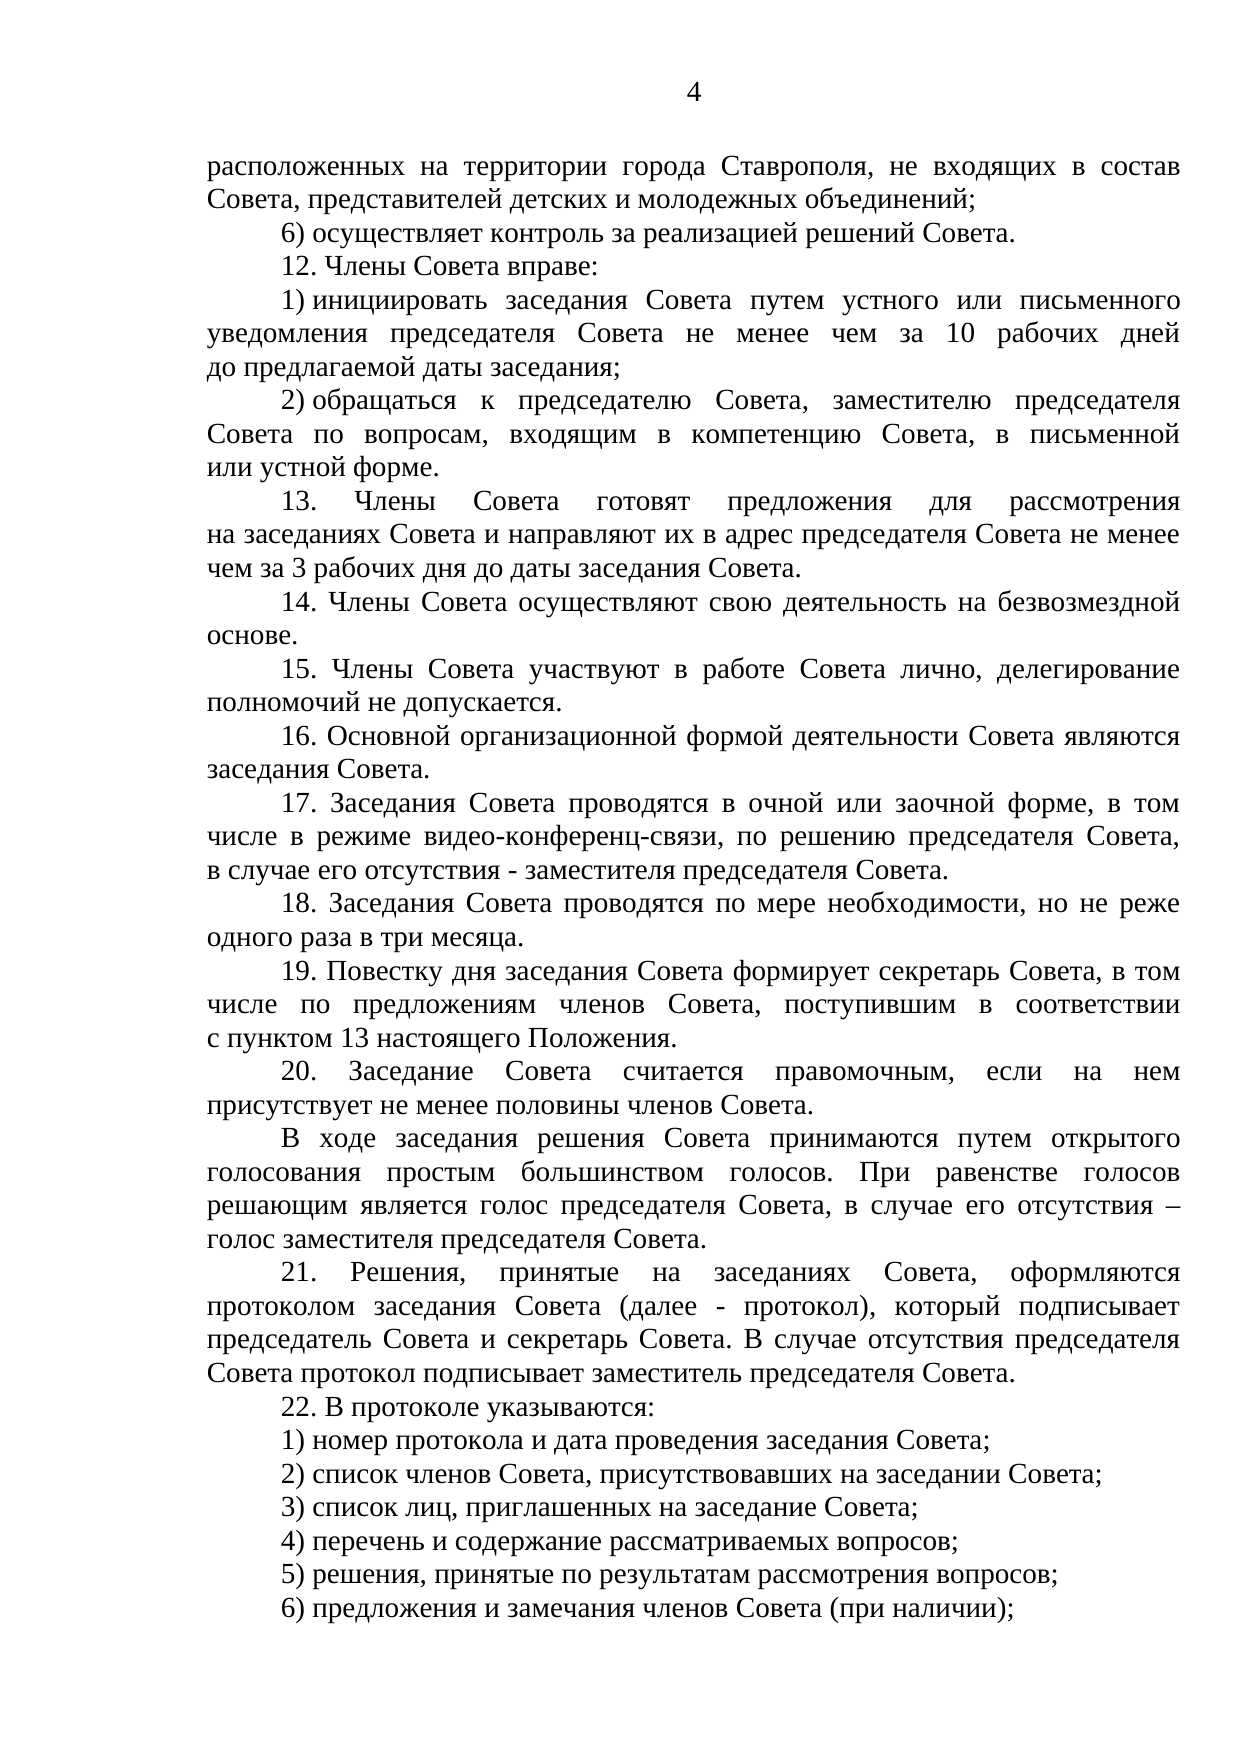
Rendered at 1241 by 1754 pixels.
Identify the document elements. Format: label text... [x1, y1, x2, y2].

text 16. Основной организационной формой деятельности Совета являются заседания Совета. [207, 718, 1181, 785]
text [207, 148, 1181, 215]
text 2) обращаться к председателю Совета, заместителю председателя Совета по вопросам, входящим в компетенцию Совета, в письменной или устной форме. [207, 382, 1181, 483]
text 12. Члены Совета вправе: [207, 248, 1181, 282]
text 2) список членов Совета, присутствовавших на заседании Совета; [281, 1456, 1181, 1489]
text 4) перечень и содержание рассматриваемых вопросов; [281, 1523, 1181, 1556]
text 13. Члены Совета готовят предложения для рассмотрения на заседаниях Совета и направляют их в адрес председателя Совета не менее чем за 3 рабочих дня до даты заседания Совета. [207, 483, 1181, 584]
text 1) номер протокола и дата проведения заседания Совета; [281, 1422, 1181, 1456]
text 20. Заседание Совета считается правомочным, если на нем присутствует не менее половины членов Совета. [207, 1053, 1181, 1120]
text 14. Члены Совета осуществляют свою деятельность на безвозмездной основе. [207, 584, 1181, 651]
text 21. Решения, принятые на заседаниях Совета, оформляются протоколом заседания Совета (далее - протокол), который подписывает председатель Совета и секретарь Совета. В случае отсутствия председателя Совета протокол подписывает заместитель председателя Совета. [207, 1254, 1181, 1389]
text 22. В протоколе указываются: [207, 1389, 1181, 1422]
text 3) список лиц, приглашенных на заседание Совета; [281, 1489, 1181, 1523]
text 17. Заседания Совета проводятся в очной или заочной форме, в том числе в режиме видео-конференц-связи, по решению председателя Совета, в случае его отсутствия - заместителя председателя Совета. [207, 785, 1181, 886]
text 18. Заседания Совета проводятся по мере необходимости, но не реже одного раза в три месяца. [207, 886, 1181, 953]
text 15. Члены Совета участвуют в работе Совета лично, делегирование полномочий не допускается. [207, 651, 1181, 718]
text В ходе заседания решения Совета принимаются путем открытого голосования простым большинством голосов. При равенстве голосов решающим является голос председателя Совета, в случае его отсутствия – голос заместителя председателя Совета. [207, 1120, 1181, 1254]
text 6) предложения и замечания членов Совета (при наличии); [281, 1590, 1181, 1623]
text 1) инициировать заседания Совета путем устного или письменного уведомления председателя Совета не менее чем за 10 рабочих дней до предлагаемой даты заседания; [207, 282, 1181, 382]
text 5) решения, принятые по результатам рассмотрения вопросов; [281, 1556, 1181, 1590]
text 19. Повестку дня заседания Совета формирует секретарь Совета, в том числе по предложениям членов Совета, поступившим в соответствии с пунктом 13 настоящего Положения. [207, 953, 1181, 1053]
text 6) осуществляет контроль за реализацией решений Совета. [281, 215, 1181, 248]
